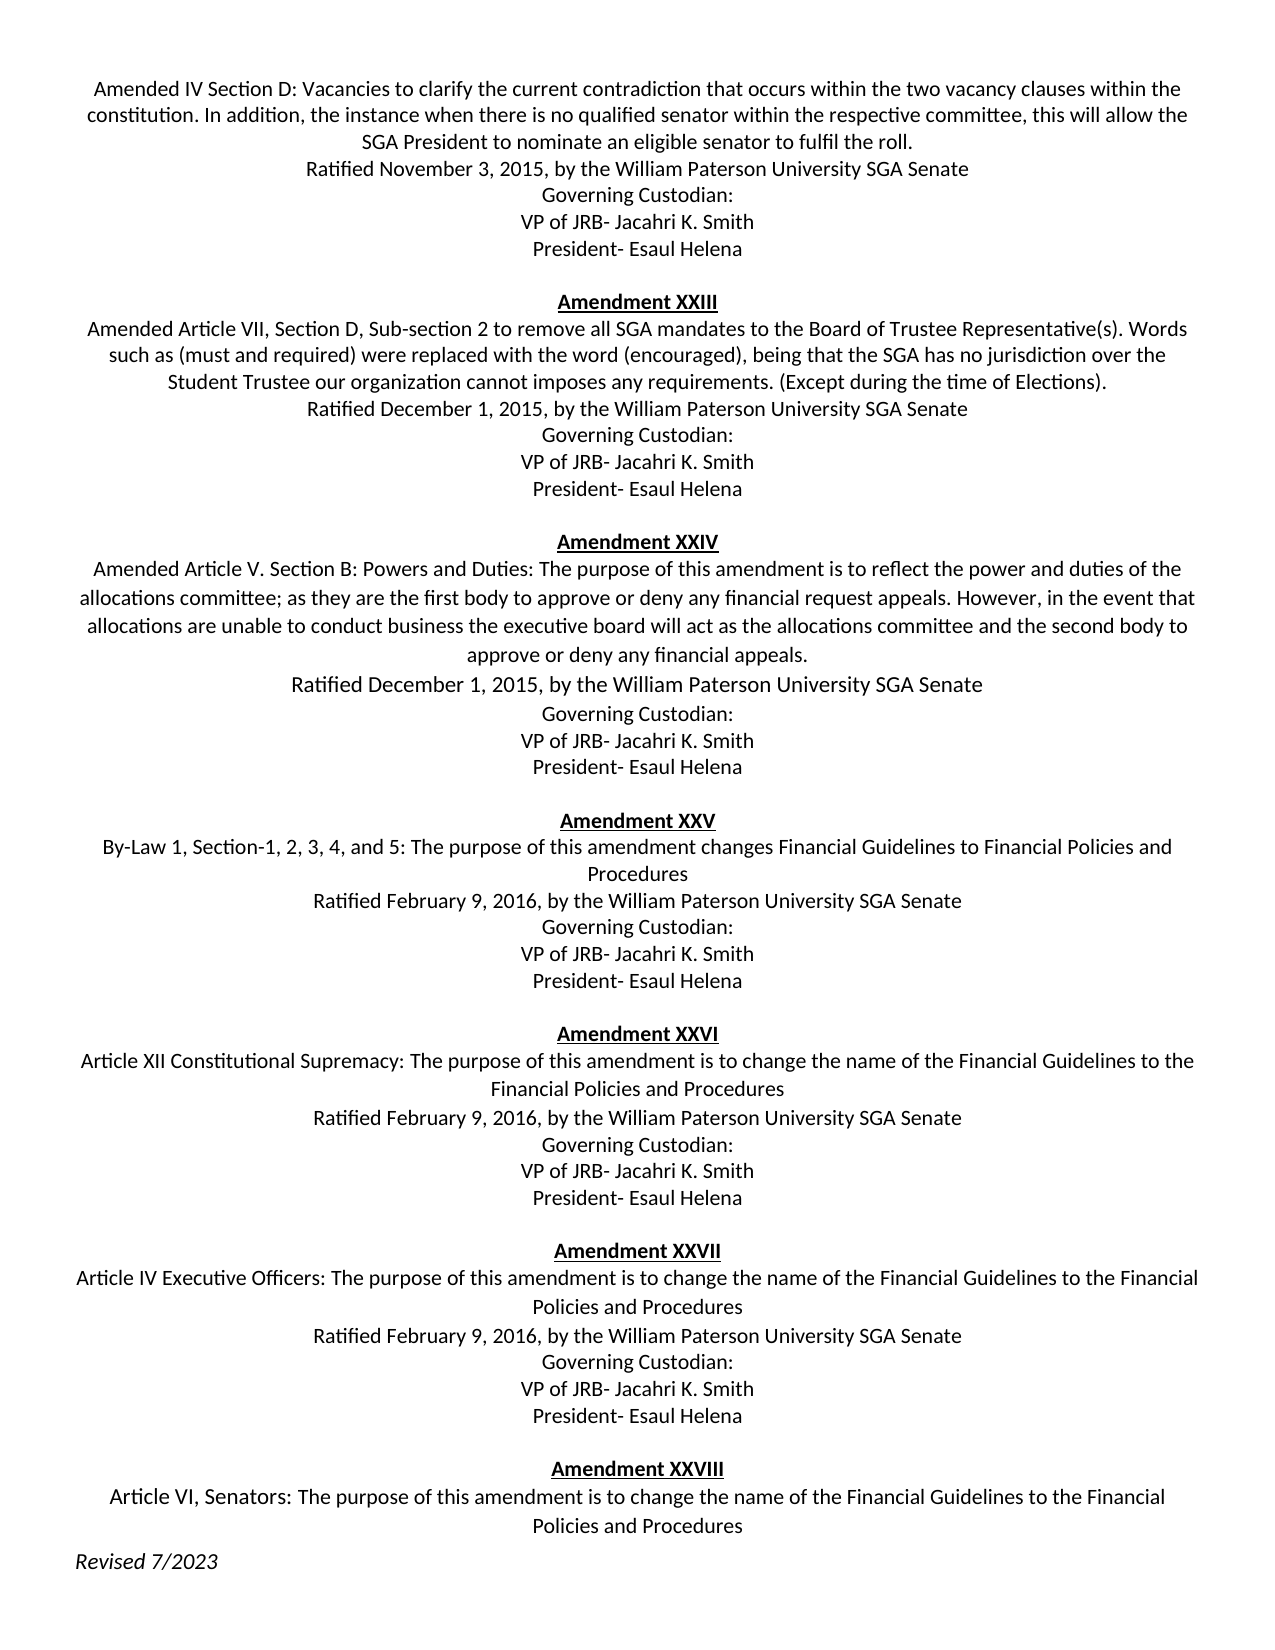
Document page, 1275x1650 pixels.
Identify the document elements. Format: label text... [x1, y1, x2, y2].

text Amendment XXV [75, 807, 1200, 833]
text Ratified February 9, 2016, by the William Paterson University SGA Senate [75, 1322, 1200, 1348]
text Governing Custodian: [75, 182, 1200, 208]
text VP of JRB- Jacahri K. Smith [75, 727, 1200, 753]
text Amendment XXVII [75, 1238, 1200, 1264]
text President- Esaul Helena [75, 753, 1200, 780]
text VP of JRB- Jacahri K. Smith [75, 1158, 1200, 1184]
text Governing Custodian: [75, 700, 1200, 727]
text Amended Article V. Section B: Powers and Duties: The purpose of this amendment is to reflect the power and duties of the allocations committee; as they are the first body to approve or deny any financial request appeals. However, in the event that allocations are unable to conduct business the executive board will act as the allocations committee and the second body to approve or deny any financial appeals. [75, 555, 1200, 668]
text President- Esaul Helena [75, 235, 1200, 262]
text Ratified February 9, 2016, by the William Paterson University SGA Senate [75, 887, 1200, 913]
text Amendment XXVIII [75, 1455, 1200, 1482]
text Governing Custodian: [75, 1348, 1200, 1375]
text Amendment XXVI [75, 1020, 1200, 1047]
text Amendment XXIV [75, 528, 1200, 555]
text Ratified February 9, 2016, by the William Paterson University SGA Senate [75, 1104, 1200, 1131]
text By-Law 1, Section-1, 2, 3, 4, and 5: The purpose of this amendment changes Financial Guidelines to Financial Policies and Procedures [75, 833, 1200, 887]
text VP of JRB- Jacahri K. Smith [75, 1375, 1200, 1402]
text Ratified December 1, 2015, by the William Paterson University SGA Senate [75, 395, 1200, 422]
text President- Esaul Helena [75, 475, 1200, 502]
text Governing Custodian: [75, 1131, 1200, 1158]
text Amendment XXIII [75, 288, 1200, 315]
text Ratified November 3, 2015, by the William Paterson University SGA Senate [75, 155, 1200, 182]
text Governing Custodian: [75, 422, 1200, 448]
text Article XII Constitutional Supremacy: The purpose of this amendment is to change the name of the Financial Guidelines to the Financial Policies and Procedures [75, 1047, 1200, 1102]
text VP of JRB- Jacahri K. Smith [75, 208, 1200, 235]
text VP of JRB- Jacahri K. Smith [75, 940, 1200, 967]
text President- Esaul Helena [75, 1402, 1200, 1428]
text Amended IV Section D: Vacancies to clarify the current contradiction that occurs within the two vacancy clauses within the constitution. In addition, the instance when there is no qualified senator within the respective committee, this will allow the SGA President to nominate an eligible senator to fulfil the roll. [75, 75, 1200, 155]
text Governing Custodian: [75, 913, 1200, 940]
text Ratified December 1, 2015, by the William Paterson University SGA Senate [75, 670, 1200, 698]
text Article VI, Senators: The purpose of this amendment is to change the name of the Financial Guidelines to the Financial Policies and Procedures [75, 1482, 1200, 1539]
text President- Esaul Helena [75, 1184, 1200, 1211]
text VP of JRB- Jacahri K. Smith [75, 448, 1200, 475]
text Amended Article VII, Section D, Sub-section 2 to remove all SGA mandates to the Board of Trustee Representative(s). Words such as (must and required) were replaced with the word (encouraged), being that the SGA has no jurisdiction over the Student Trustee our organization cannot imposes any requirements. (Except during the time of Elections). [75, 315, 1200, 395]
text Article IV Executive Officers: The purpose of this amendment is to change the name of the Financial Guidelines to the Financial Policies and Procedures [75, 1264, 1200, 1320]
text President- Esaul Helena [75, 967, 1200, 993]
